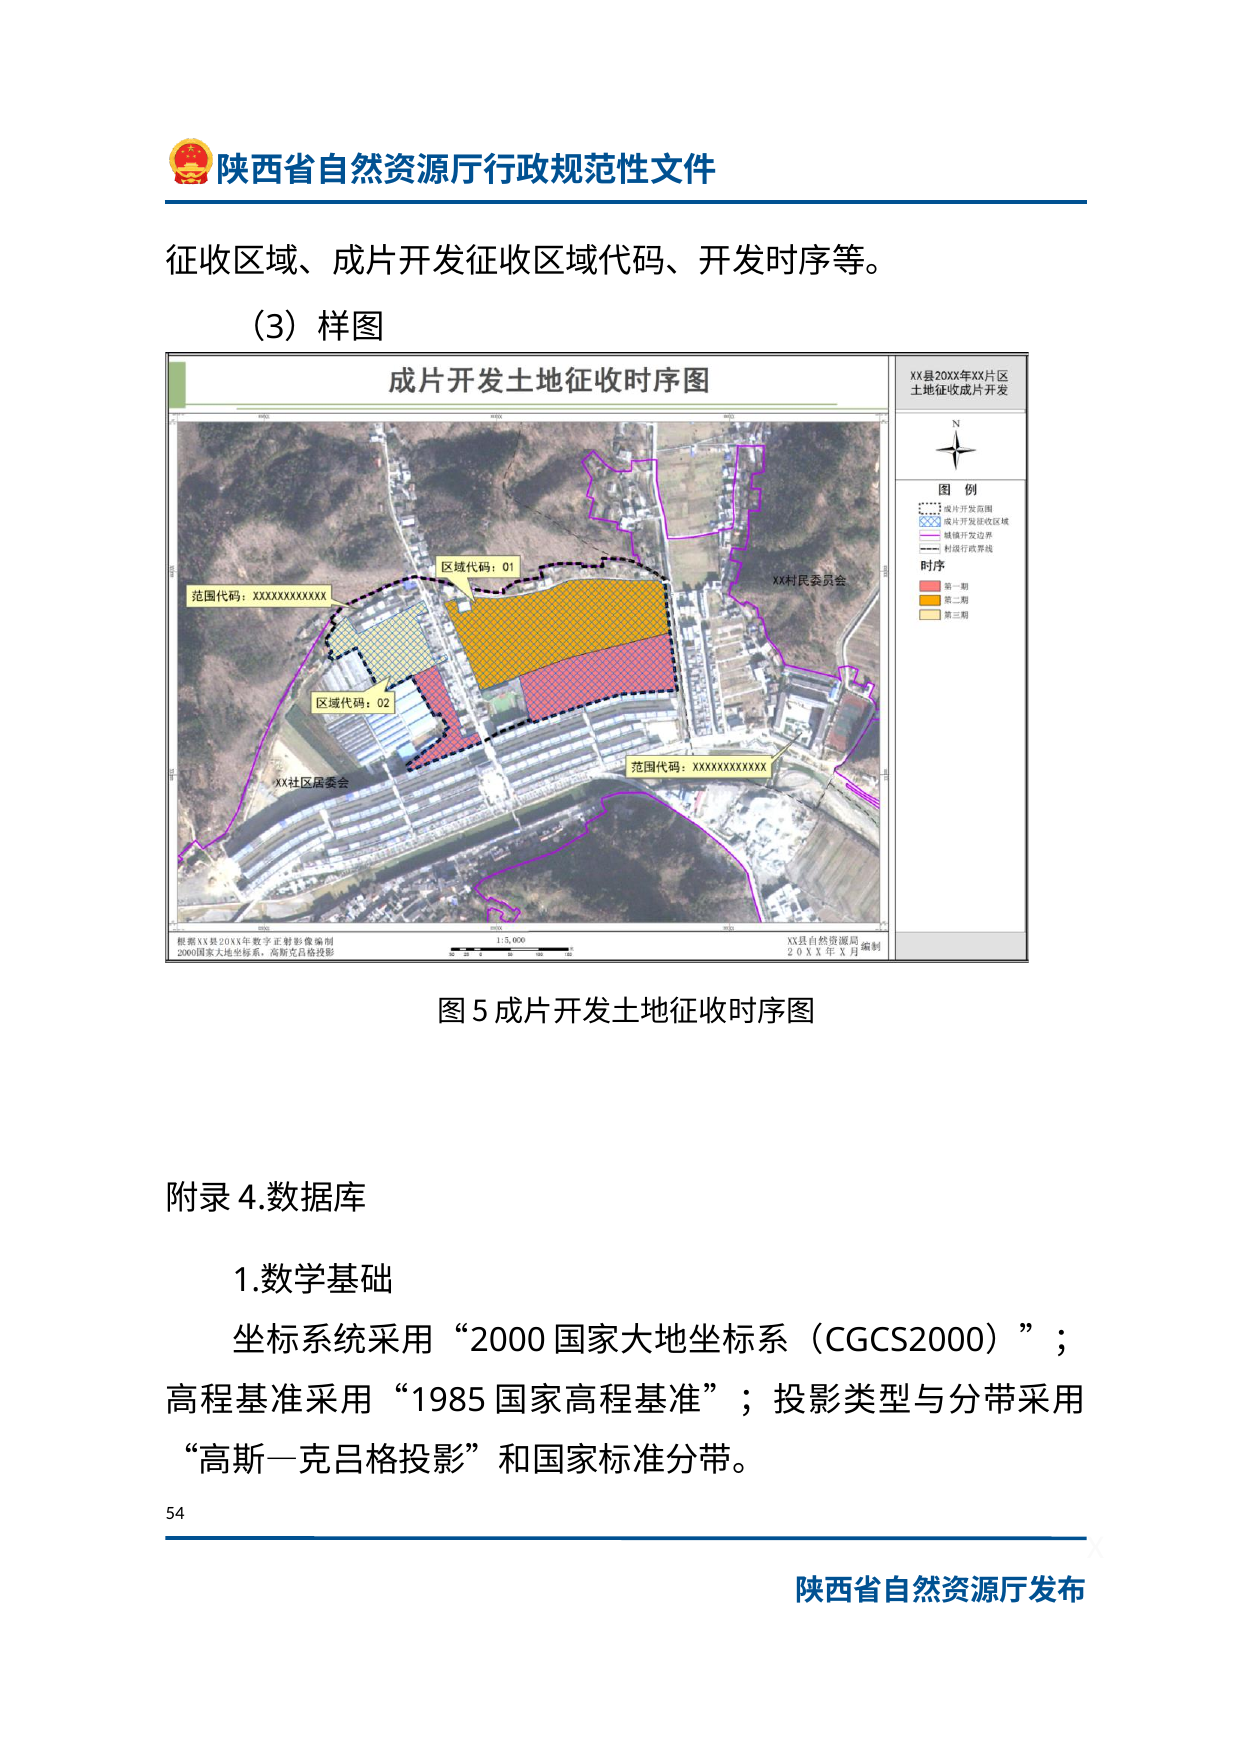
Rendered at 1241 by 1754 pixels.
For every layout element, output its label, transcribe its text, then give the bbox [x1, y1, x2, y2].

text （2）专题要素：城镇开发边界、成片开发范围、成片开发征收区域、成片开发征收区域代码、开发时序等。 [165, 219, 1087, 286]
text 图5 成片开发土地征收时序图 [165, 976, 1087, 1041]
text 坐标系统采用“2000国家大地坐标系（CGCS2000）”；高程基准采用“1985国家高程基准”；投影类型与分带采用“高斯—克吕格投影”和国家标准分带。 [165, 1303, 1087, 1483]
text 附录4.数据库 [165, 1171, 1087, 1219]
picture [165, 352, 1029, 963]
text （3）样图 [165, 286, 1087, 352]
picture [165, 136, 217, 188]
text 1.数学基础 [165, 1243, 1087, 1303]
